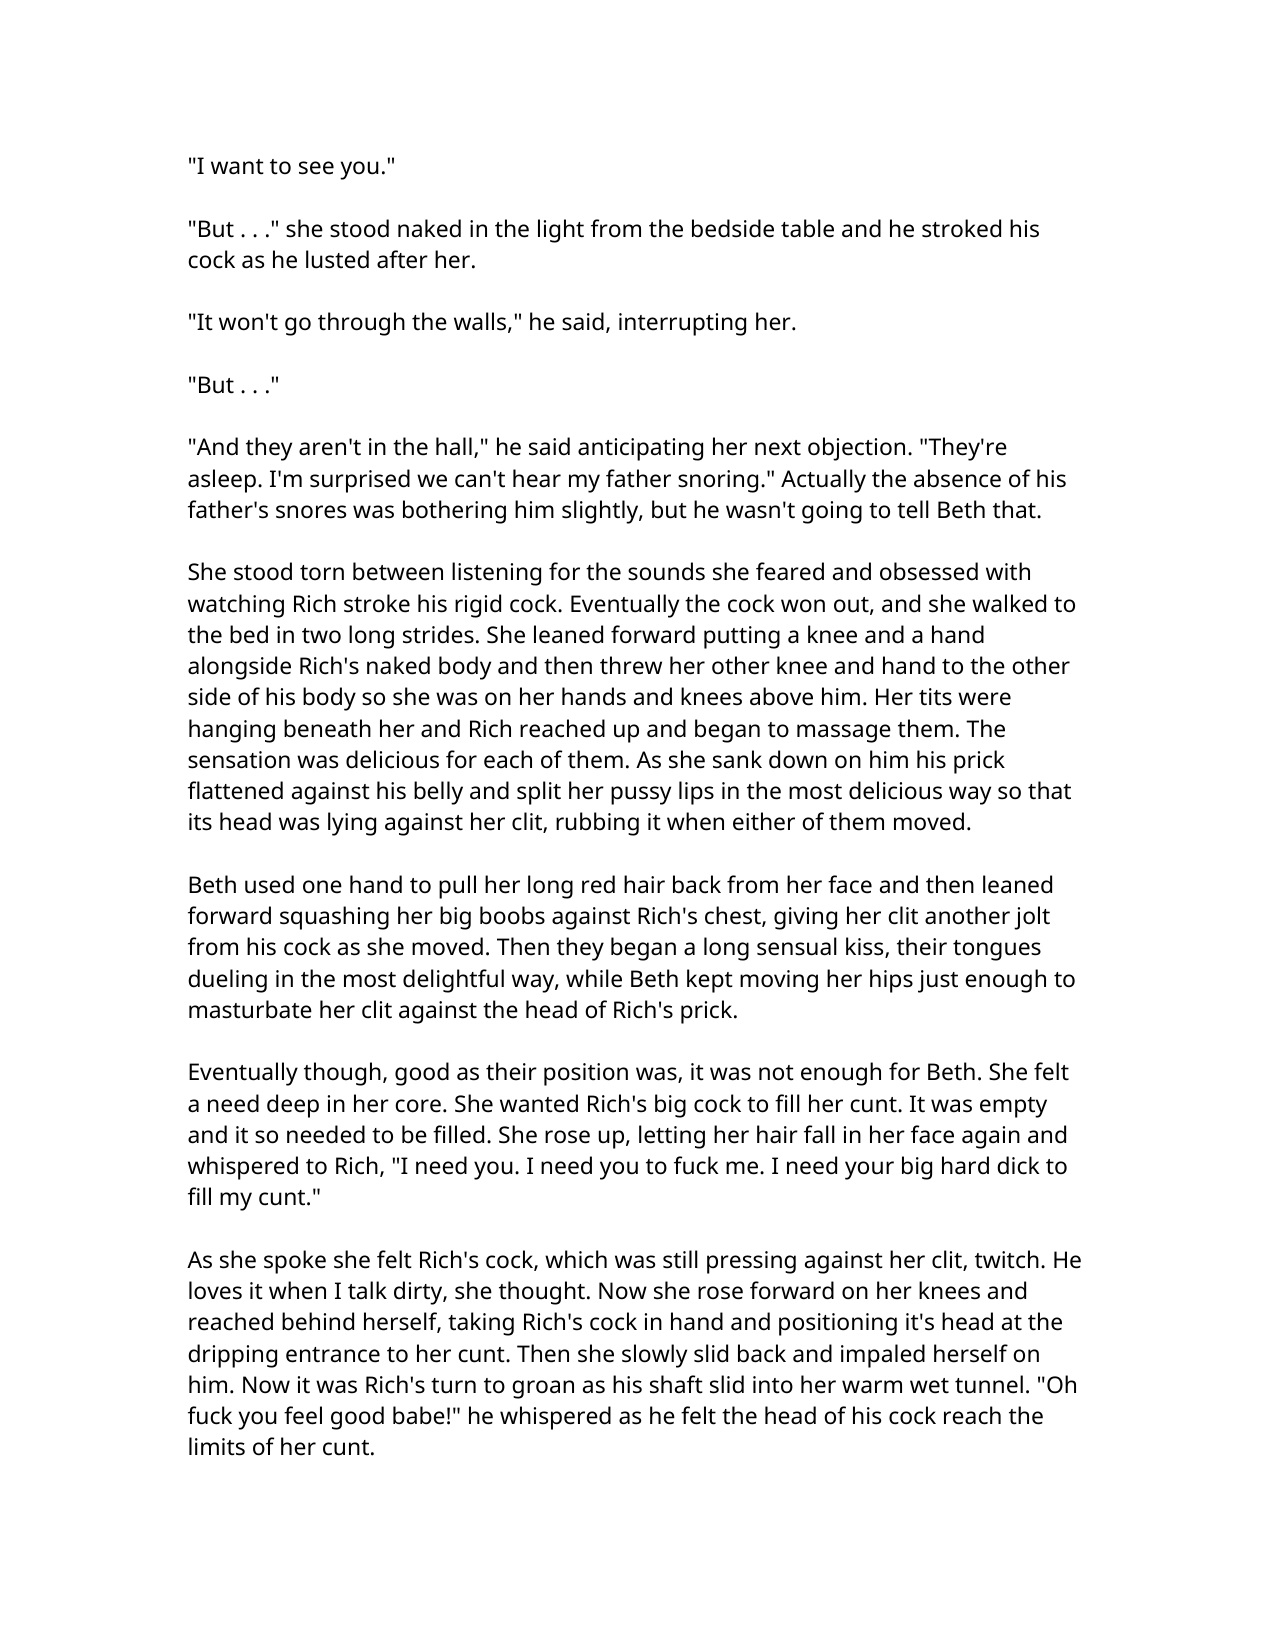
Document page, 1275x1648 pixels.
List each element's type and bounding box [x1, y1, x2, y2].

text [187, 150, 1088, 1494]
